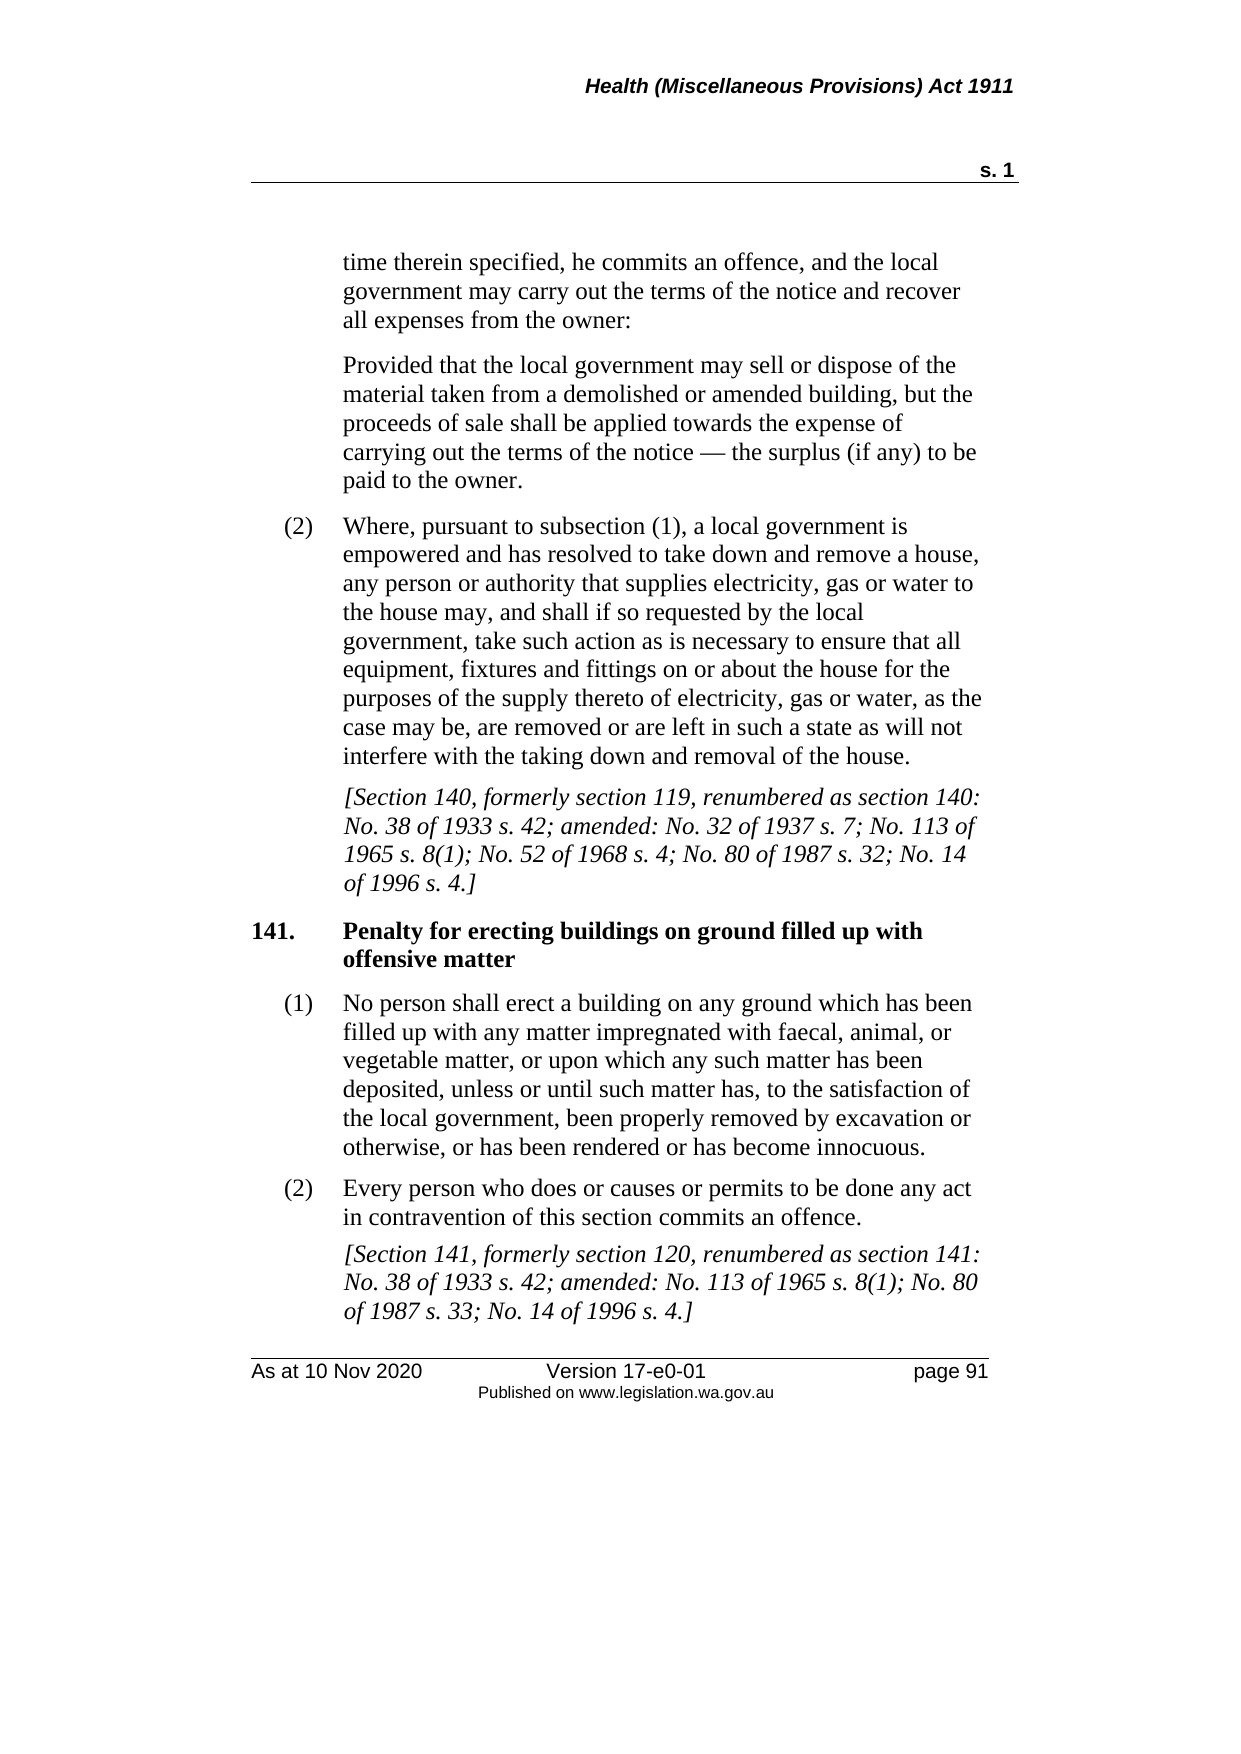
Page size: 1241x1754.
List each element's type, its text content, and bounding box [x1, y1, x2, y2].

subtitle 141. Penalty for erecting buildings on ground filled up with offensive matter [251, 916, 989, 973]
text [Section 141, formerly section 120, renumbered as section 141: No. 38 of 1933 s. 42; amended: No. 113 of 1965 s. 8(1); No. 80 of 1987 s. 33; No. 14 of 1996 s. 4.] [251, 1239, 989, 1325]
text [Section 140, formerly section 119, renumbered as section 140: No. 38 of 1933 s. 42; amended: No. 32 of 1937 s. 7; No. 113 of 1965 s. 8(1); No. 52 of 1968 s. 4; No. 80 of 1987 s. 32; No. 14 of 1996 s. 4.] [251, 782, 989, 897]
text (1) No person shall erect a building on any ground which has been filled up with any matter impregnated with faecal, animal, or vegetable matter, or upon which any such matter has been deposited, unless or until such matter has, to the satisfaction of the local government, been properly removed by excavation or otherwise, or has been rendered or has become innocuous. [251, 988, 989, 1160]
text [251, 247, 989, 334]
text (2) Where, pursuant to subsection (1), a local government is empowered and has resolved to take down and remove a house, any person or authority that supplies electricity, gas or water to the house may, and shall if so requested by the local government, take such action as is necessary to ensure that all equipment, fixtures and fittings on or about the house for the purposes of the supply thereto of electricity, gas or water, as the case may be, are removed or are left in such a state as will not interfere with the taking down and removal of the house. [251, 511, 989, 769]
text Provided that the local government may sell or dispose of the material taken from a demolished or amended building, but the proceeds of sale shall be applied towards the expense of carrying out the terms of the notice — the surplus (if any) to be paid to the owner. [251, 350, 989, 494]
text (2) Every person who does or causes or permits to be done any act in contravention of this section commits an offence. [251, 1173, 989, 1230]
